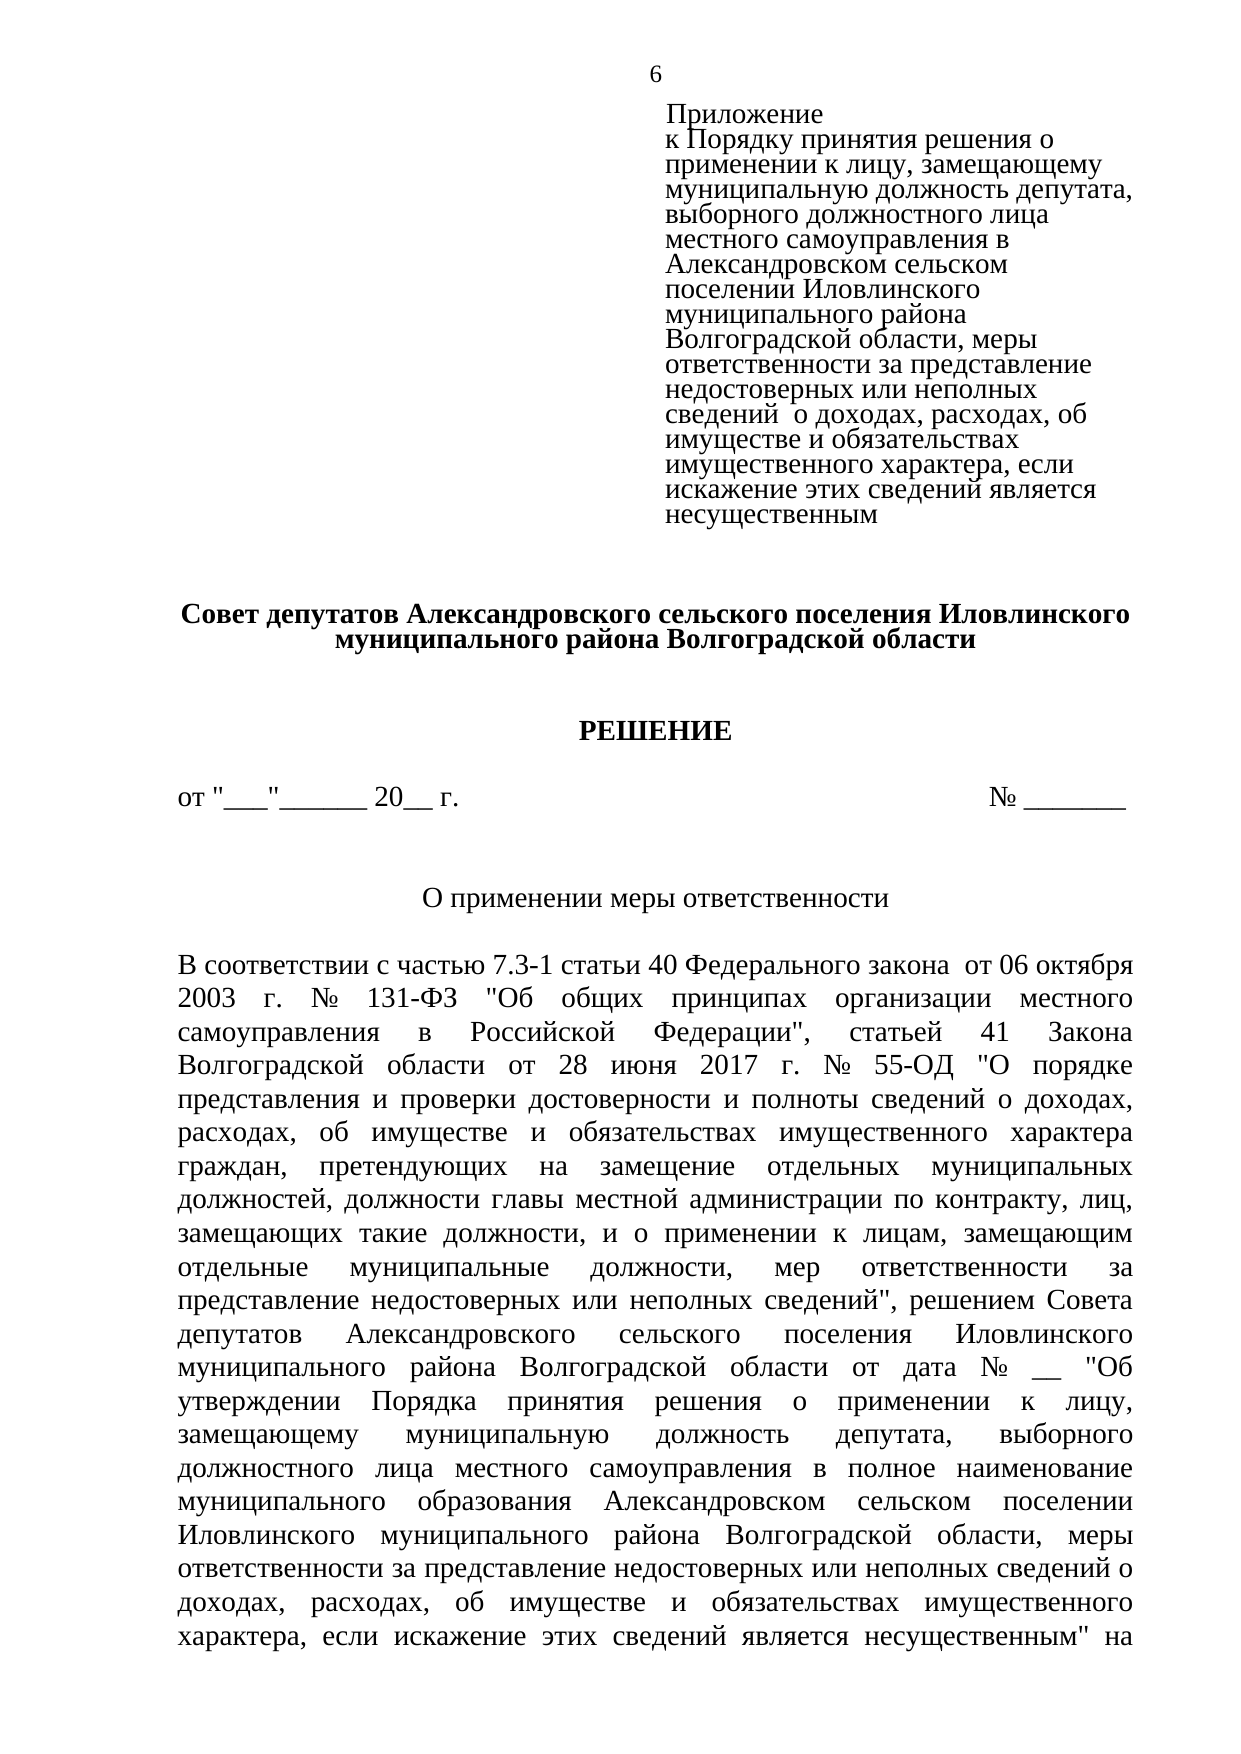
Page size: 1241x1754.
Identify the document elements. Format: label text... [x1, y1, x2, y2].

text от "___"______ 20__ г. № _______ [177, 779, 1134, 813]
text Совет депутатов Александровского сельского поселения Иловлинского муниципального района Волгоградской области [177, 603, 1134, 653]
text Приложение [177, 103, 1134, 128]
text РЕШЕНИЕ [177, 721, 1134, 746]
text к Порядку принятия решения о применении к лицу, замещающему муниципальную должность депутата, выборного должностного лица местного самоуправления в Александровском сельском поселении Иловлинского муниципального района Волгоградской области, меры ответственности за представление недостоверных или неполных сведений о доходах, расходах, об имуществе и обязательствах имущественного характера, если искажение этих сведений является несущественным [665, 128, 1134, 528]
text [177, 947, 1134, 1651]
text О применении меры ответственности [177, 880, 1134, 913]
